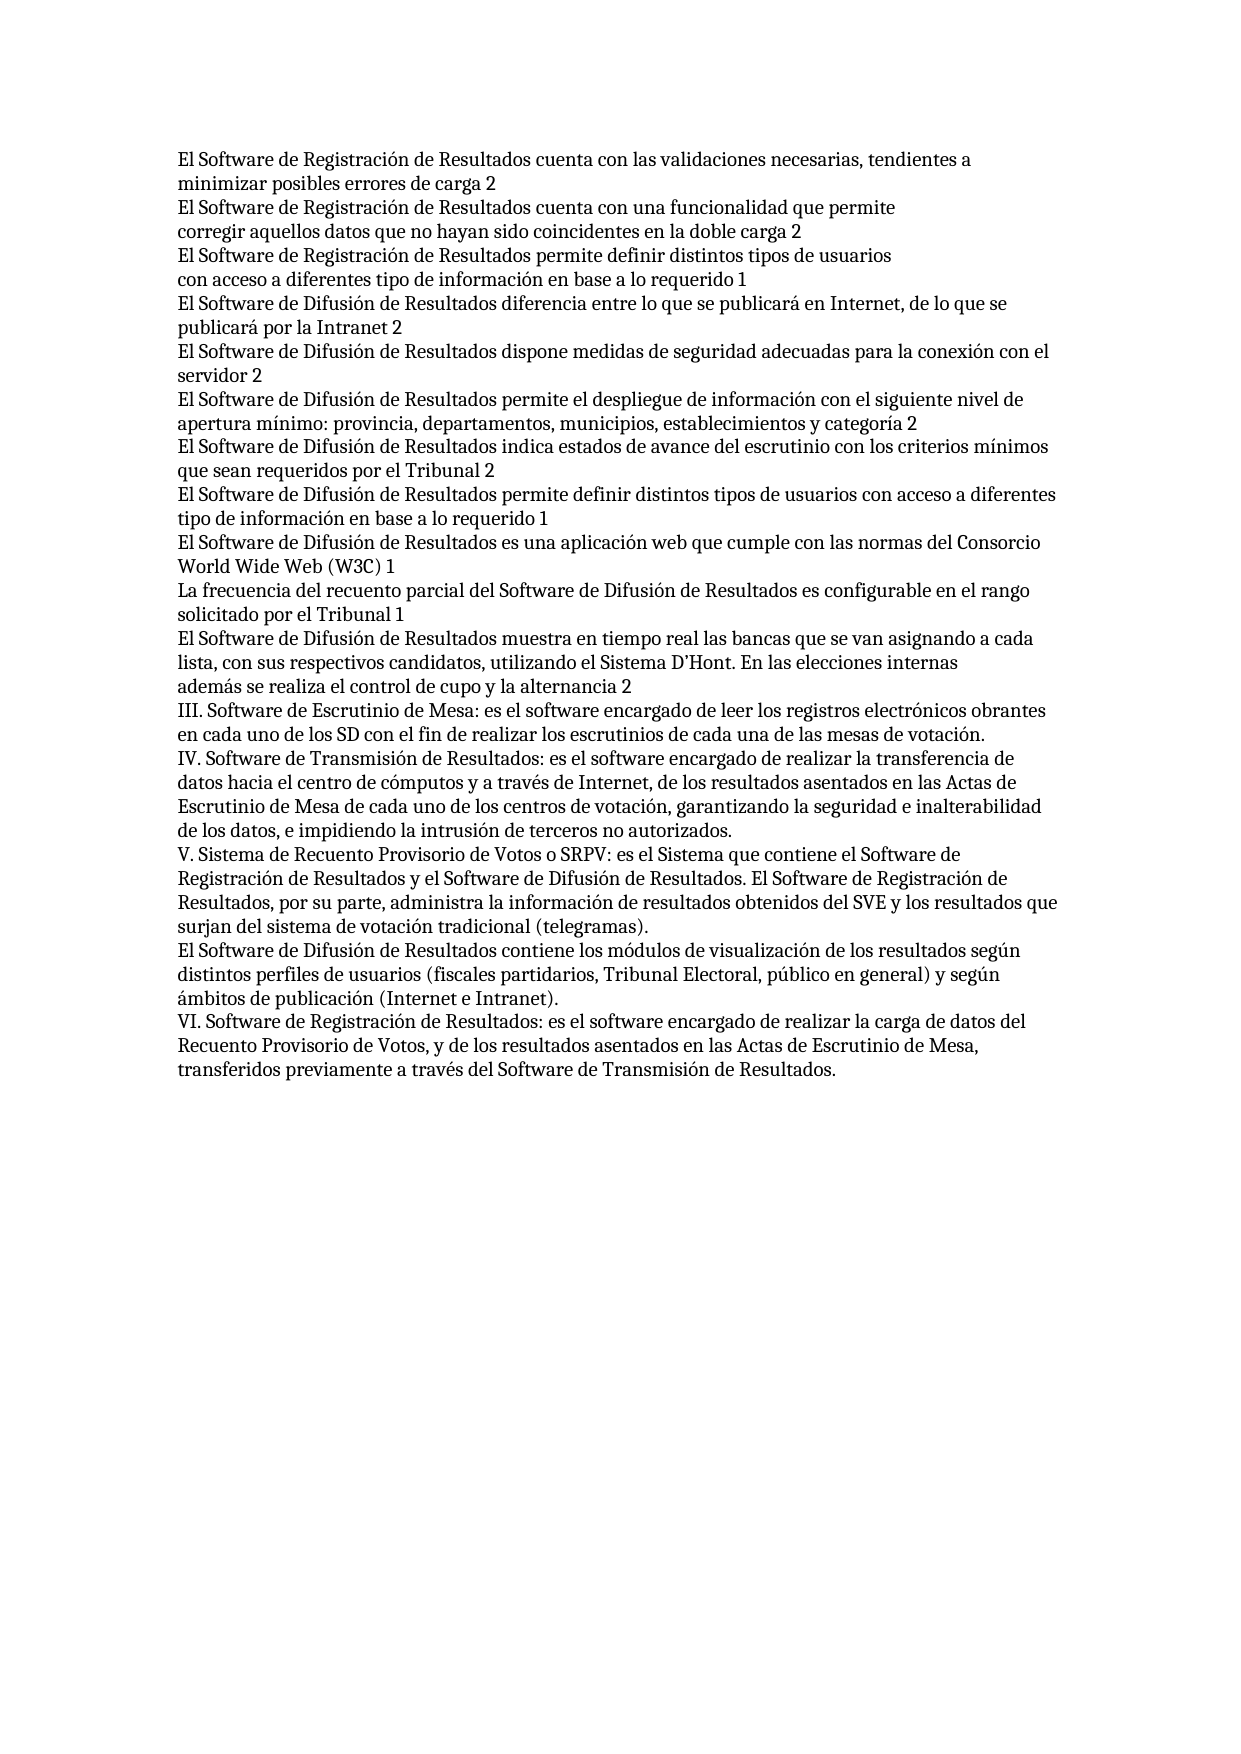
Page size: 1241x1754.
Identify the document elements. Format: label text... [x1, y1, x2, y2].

text El Software de Difusión de Resultados permite definir distintos tipos de usuarios con acceso a diferentes tipo de información en base a lo requerido 1 [177, 483, 1063, 531]
text VI. Software de Registración de Resultados: es el software encargado de realizar la carga de datos del Recuento Provisorio de Votos, y de los resultados asentados en las Actas de Escrutinio de Mesa, transferidos previamente a través del Software de Transmisión de Resultados. [177, 1010, 1063, 1082]
text además se realiza el control de cupo y la alternancia 2 [177, 675, 1063, 699]
text El Software de Difusión de Resultados indica estados de avance del escrutinio con los criterios mínimos que sean requeridos por el Tribunal 2 [177, 435, 1063, 483]
text III. Software de Escrutinio de Mesa: es el software encargado de leer los registros electrónicos obrantes en cada uno de los SD con el fin de realizar los escrutinios de cada una de las mesas de votación. [177, 699, 1063, 747]
text IV. Software de Transmisión de Resultados: es el software encargado de realizar la transferencia de datos hacia el centro de cómputos y a través de Internet, de los resultados asentados en las Actas de Escrutinio de Mesa de cada uno de los centros de votación, garantizando la seguridad e inalterabilidad de los datos, e impidiendo la intrusión de terceros no autorizados. [177, 747, 1063, 842]
text corregir aquellos datos que no hayan sido coincidentes en la doble carga 2 [177, 219, 1063, 243]
text El Software de Difusión de Resultados contiene los módulos de visualización de los resultados según distintos perfiles de usuarios (fiscales partidarios, Tribunal Electoral, público en general) y según ámbitos de publicación (Internet e Intranet). [177, 938, 1063, 1010]
text El Software de Difusión de Resultados muestra en tiempo real las bancas que se van asignando a cada lista, con sus respectivos candidatos, utilizando el Sistema D’Hont. En las elecciones internas [177, 627, 1063, 675]
text La frecuencia del recuento parcial del Software de Difusión de Resultados es configurable en el rango solicitado por el Tribunal 1 [177, 579, 1063, 627]
text V. Sistema de Recuento Provisorio de Votos o SRPV: es el Sistema que contiene el Software de Registración de Resultados y el Software de Difusión de Resultados. El Software de Registración de Resultados, por su parte, administra la información de resultados obtenidos del SVE y los resultados que surjan del sistema de votación tradicional (telegramas). [177, 842, 1063, 938]
text El Software de Difusión de Resultados permite el despliegue de información con el siguiente nivel de apertura mínimo: provincia, departamentos, municipios, establecimientos y categoría 2 [177, 387, 1063, 435]
text El Software de Difusión de Resultados dispone medidas de seguridad adecuadas para la conexión con el servidor 2 [177, 339, 1063, 387]
text con acceso a diferentes tipo de información en base a lo requerido 1 [177, 267, 1063, 291]
text El Software de Registración de Resultados permite definir distintos tipos de usuarios [177, 243, 1063, 267]
text El Software de Registración de Resultados cuenta con las validaciones necesarias, tendientes a minimizar posibles errores de carga 2 [177, 148, 1063, 196]
text El Software de Difusión de Resultados diferencia entre lo que se publicará en Internet, de lo que se publicará por la Intranet 2 [177, 291, 1063, 339]
text El Software de Registración de Resultados cuenta con una funcionalidad que permite [177, 196, 1063, 219]
text El Software de Difusión de Resultados es una aplicación web que cumple con las normas del Consorcio World Wide Web (W3C) 1 [177, 531, 1063, 579]
